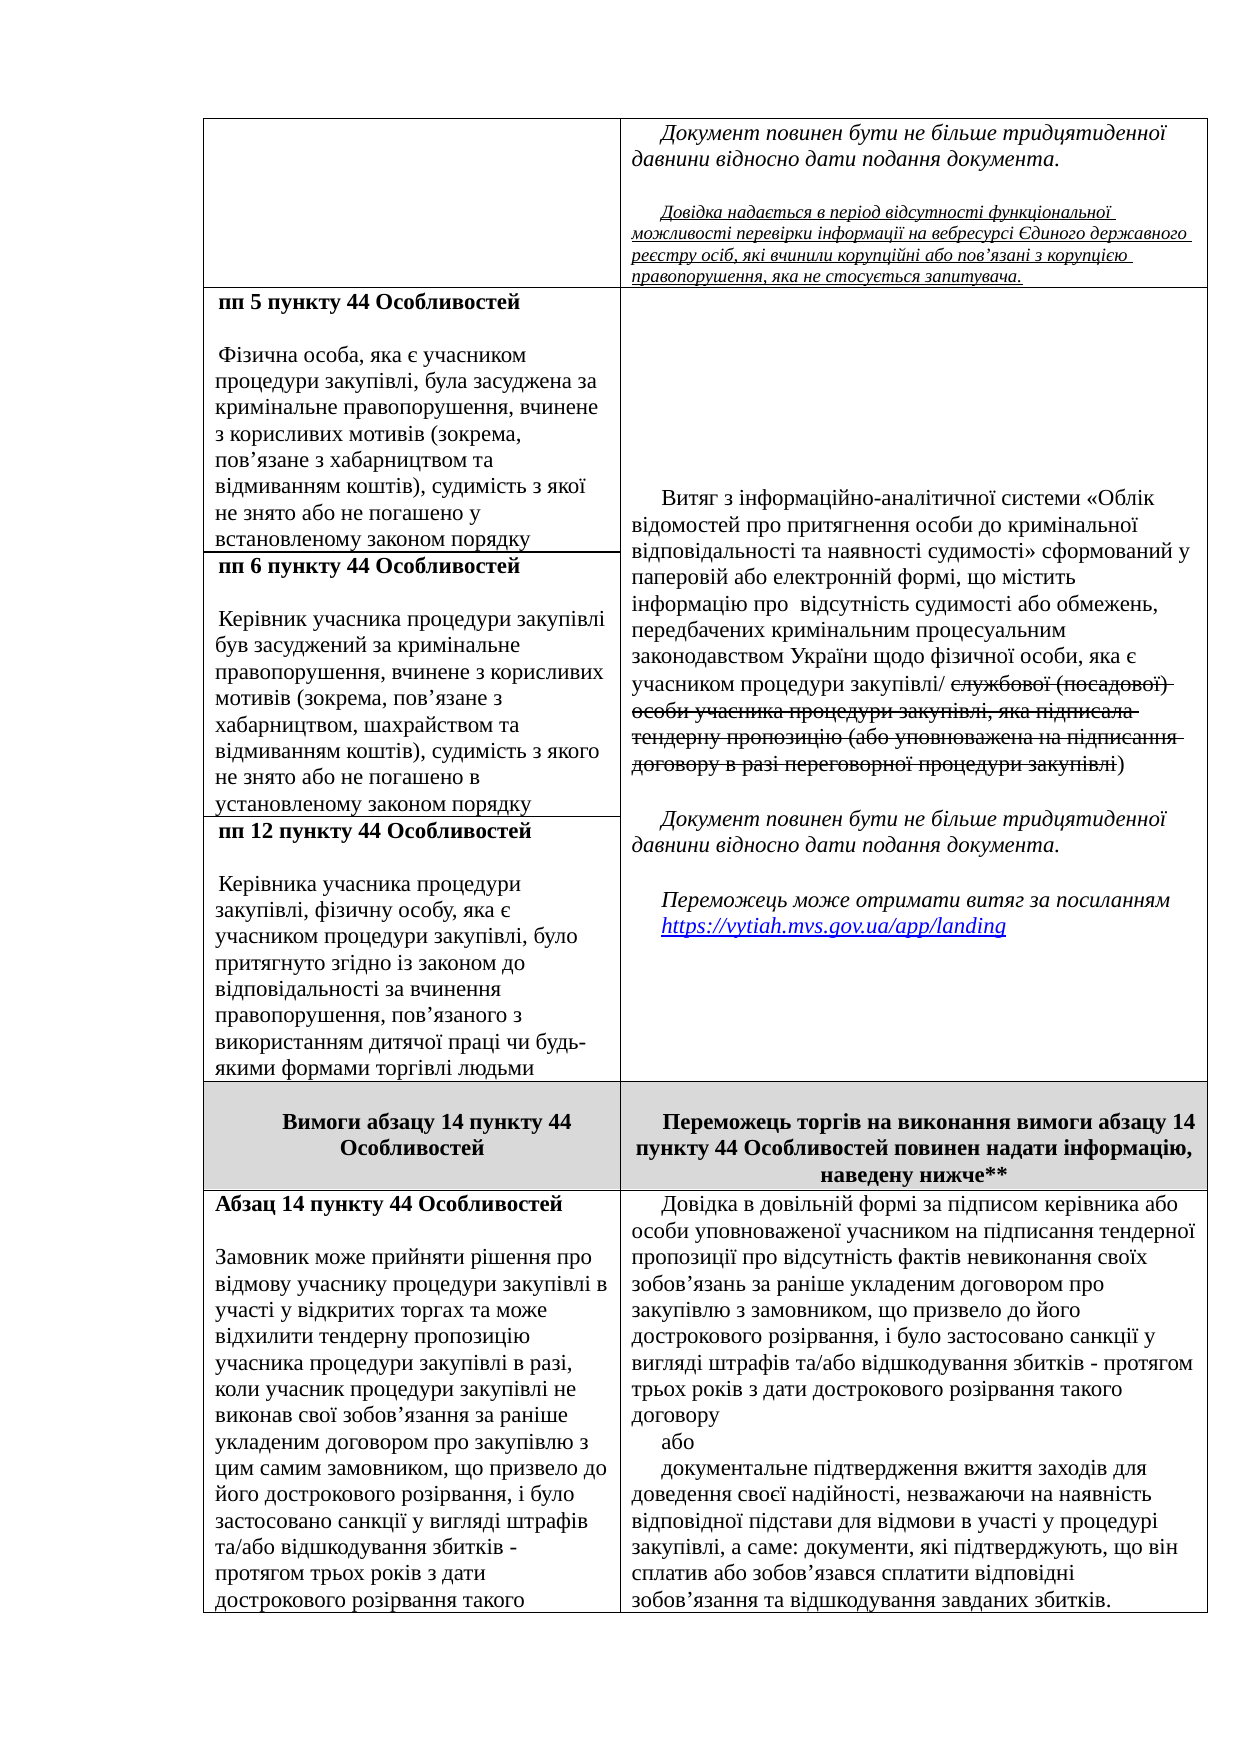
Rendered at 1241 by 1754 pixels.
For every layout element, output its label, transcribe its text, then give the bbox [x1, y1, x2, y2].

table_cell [621, 1191, 1207, 1612]
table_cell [204, 1191, 620, 1612]
table_cell пп 5 пункту 44 Особливостей Фізична особа, яка є учасником процедури закупівлі, була засуджена за кримінальне правопорушення, вчинене з корисливих мотивів (зокрема, пов’язане з хабарництвом та відмиванням коштів), судимість з якої не знято або не погашено у встановленому законом порядку [204, 288, 620, 551]
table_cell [621, 119, 1207, 287]
table_cell пп 6 пункту 44 Особливостей Керівник учасника процедури закупівлі був засуджений за кримінальне правопорушення, вчинене з корисливих мотивів (зокрема, пов’язане з хабарництвом, шахрайством та відмиванням коштів), судимість з якого не знято або не погашено в установленому законом порядку [204, 553, 620, 816]
table_cell Витяг з інформаційно-аналітичної системи «Облік відомостей про притягнення особи до кримінальної відповідальності та наявності судимості» сформований у паперовій або електронній формі, що містить інформацію про відсутність судимості або обмежень, передбачених кримінальним процесуальним законодавством України щодо фізичної особи, яка є учасником процедури закупівлі/ службової (посадової) особи учасника процедури закупівлі, яка підписала тендерну пропозицію (або уповноважена на підписання договору в разі переговорної процедури закупівлі) Документ повинен бути не більше тридцятиденної давнини відносно дати подання документа. Переможець може отримати витяг за посиланням https://vytiah.mvs.gov.ua/app/landing [621, 288, 1207, 1081]
table_cell Вимоги абзацу 14 пункту 44 Особливостей [204, 1082, 620, 1189]
table_cell Переможець торгів на виконання вимоги абзацу 14 пункту 44 Особливостей повинен надати інформацію, наведену нижче** [621, 1082, 1207, 1189]
table_cell пп 12 пункту 44 Особливостей Керівника учасника процедури закупівлі, фізичну особу, яка є учасником процедури закупівлі, було притягнуто згідно із законом до відповідальності за вчинення правопорушення, пов’язаного з використанням дитячої праці чи будь-якими формами торгівлі людьми [204, 817, 620, 1081]
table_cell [204, 119, 620, 287]
